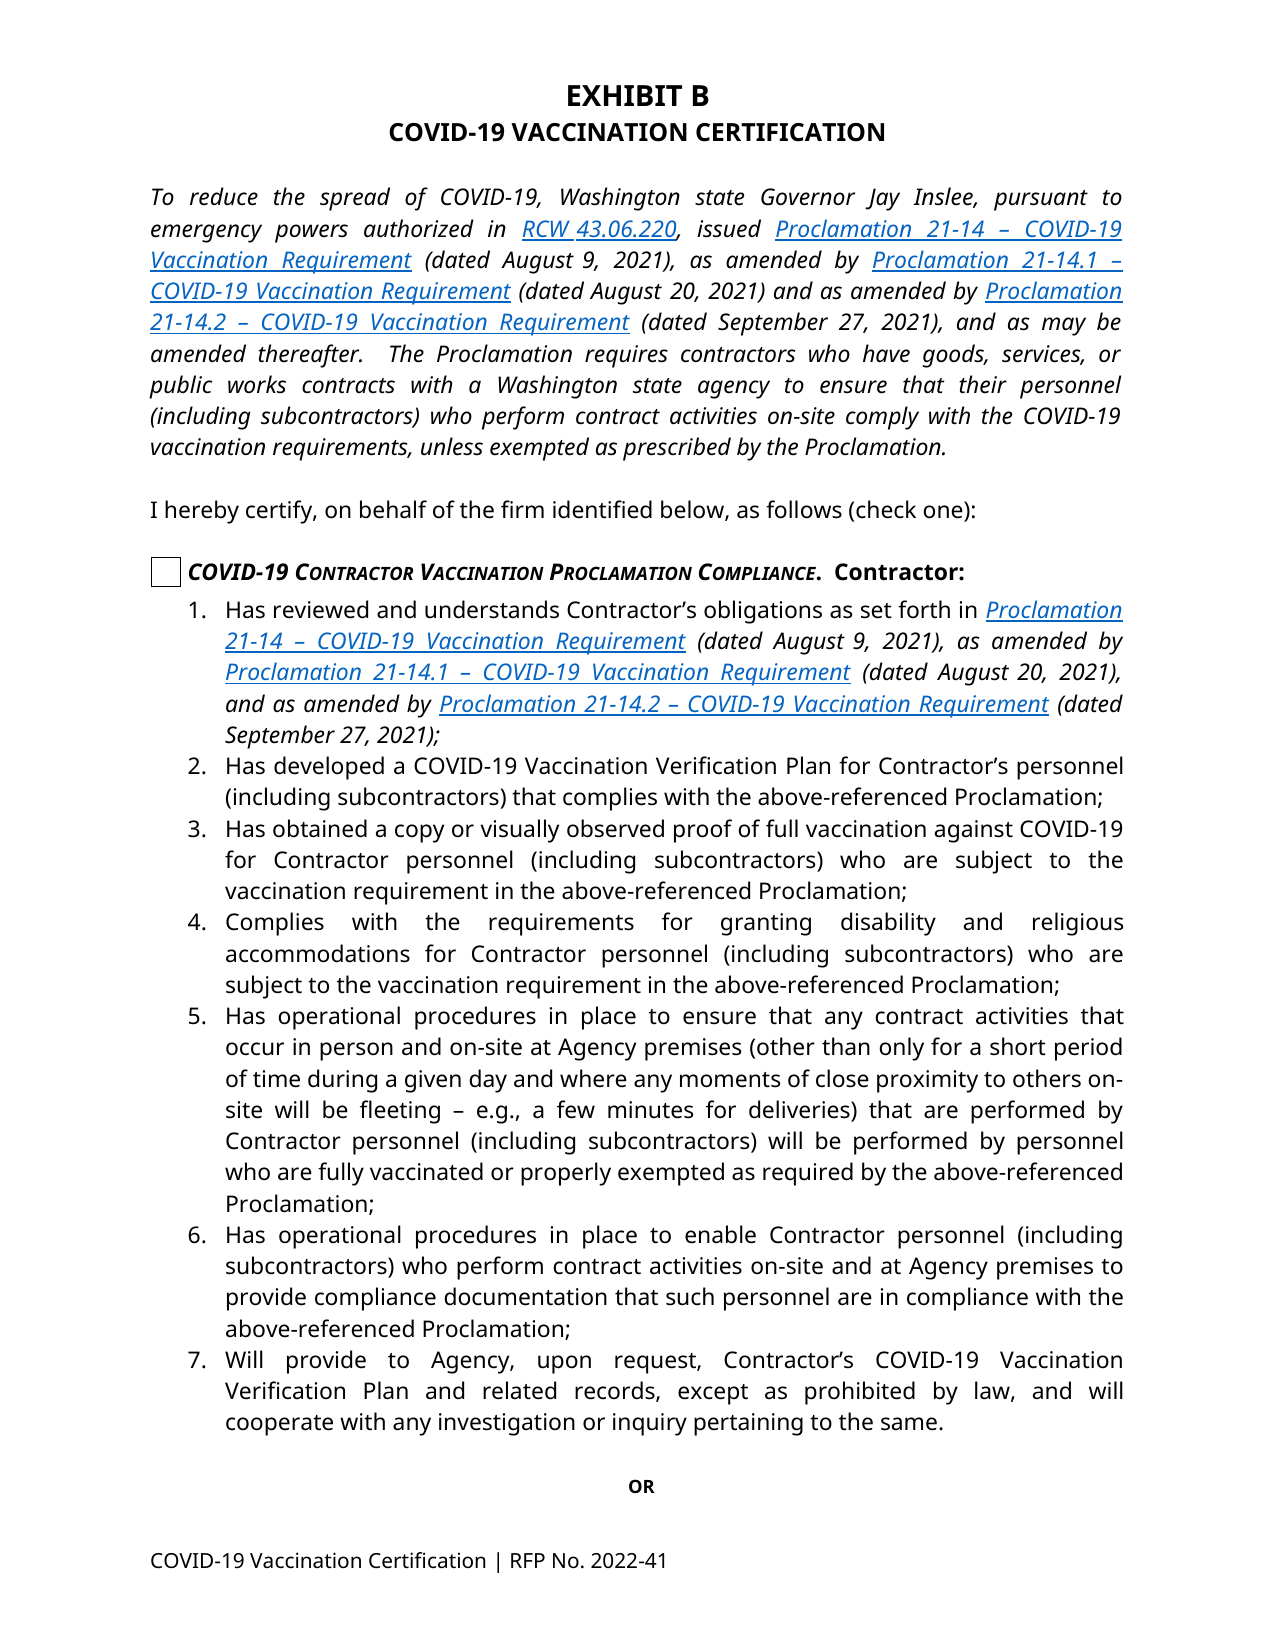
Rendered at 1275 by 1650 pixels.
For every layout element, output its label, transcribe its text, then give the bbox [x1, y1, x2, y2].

list Has operational procedures in place to ensure that any contract activities that occur in person and on-site at Agency premises (other than only for a short period of time during a given day and where any moments of close proximity to others on-site will be fleeting – e.g., a few minutes for deliveries) that are performed by Contractor personnel (including subcontractors) will be performed by personnel who are fully vaccinated or properly exempted as required by the above-referenced Proclamation; [187, 1000, 1125, 1219]
list Has obtained a copy or visually observed proof of full vaccination against COVID-19 for Contractor personnel (including subcontractors) who are subject to the vaccination requirement in the above-referenced Proclamation; [187, 812, 1125, 906]
list Will provide to Agency, upon request, Contractor’s COVID-19 Vaccination Verification Plan and related records, except as prohibited by law, and will cooperate with any investigation or inquiry pertaining to the same. [187, 1344, 1125, 1437]
text I hereby certify, on behalf of the firm identified below, as follows (check one): [150, 494, 1125, 525]
list Has reviewed and understands Contractor’s obligations as set forth in Proclamation 21-14 – COVID-19 Vaccination Requirement (dated August 9, 2021), as amended by Proclamation 21-14.1 – COVID-19 Vaccination Requirement (dated August 20, 2021), and as amended by Proclamation 21-14.2 – COVID-19 Vaccination Requirement (dated September 27, 2021); [187, 594, 1125, 750]
text COVID-19 Contractor Vaccination Proclamation Compliance. Contractor: [150, 556, 1125, 587]
text To reduce the spread of COVID-19, Washington state Governor Jay Inslee, pursuant to emergency powers authorized in RCW 43.06.220, issued Proclamation 21-14 – COVID-19 Vaccination Requirement (dated August 9, 2021), as amended by Proclamation 21-14.1 – COVID-19 Vaccination Requirement (dated August 20, 2021) and as amended by Proclamation 21-14.2 – COVID-19 Vaccination Requirement (dated September 27, 2021), and as may be amended thereafter. The Proclamation requires contractors who have goods, services, or public works contracts with a Washington state agency to ensure that their personnel (including subcontractors) who perform contract activities on-site comply with the COVID-19 vaccination requirements, unless exempted as prescribed by the Proclamation. [150, 181, 1125, 462]
text or [232, 1469, 1050, 1500]
list Has operational procedures in place to enable Contractor personnel (including subcontractors) who perform contract activities on-site and at Agency premises to provide compliance documentation that such personnel are in compliance with the above-referenced Proclamation; [187, 1219, 1125, 1344]
list Has developed a COVID-19 Vaccination Verification Plan for Contractor’s personnel (including subcontractors) that complies with the above-referenced Proclamation; [187, 750, 1125, 812]
list Complies with the requirements for granting disability and religious accommodations for Contractor personnel (including subcontractors) who are subject to the vaccination requirement in the above-referenced Proclamation; [187, 906, 1125, 1000]
